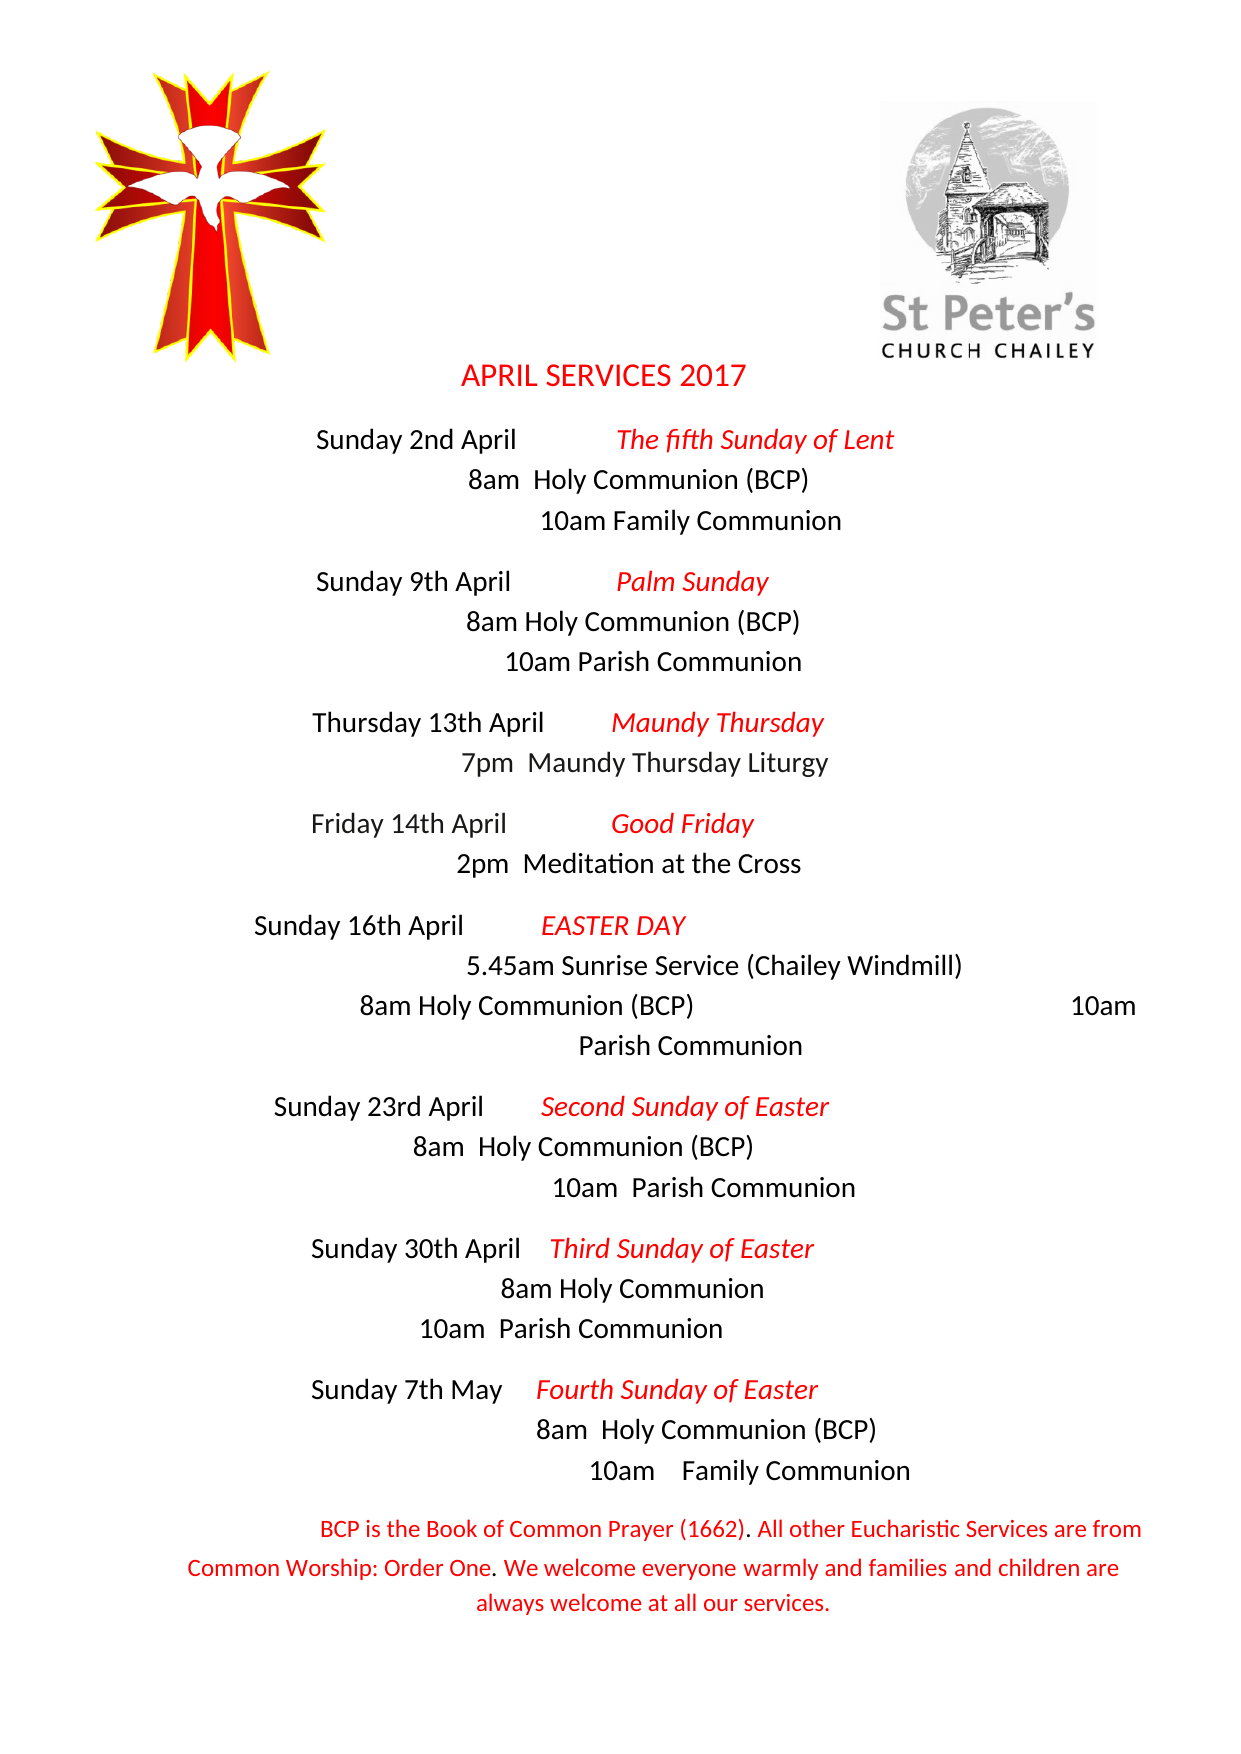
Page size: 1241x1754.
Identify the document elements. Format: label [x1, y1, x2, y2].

picture [93, 70, 325, 361]
